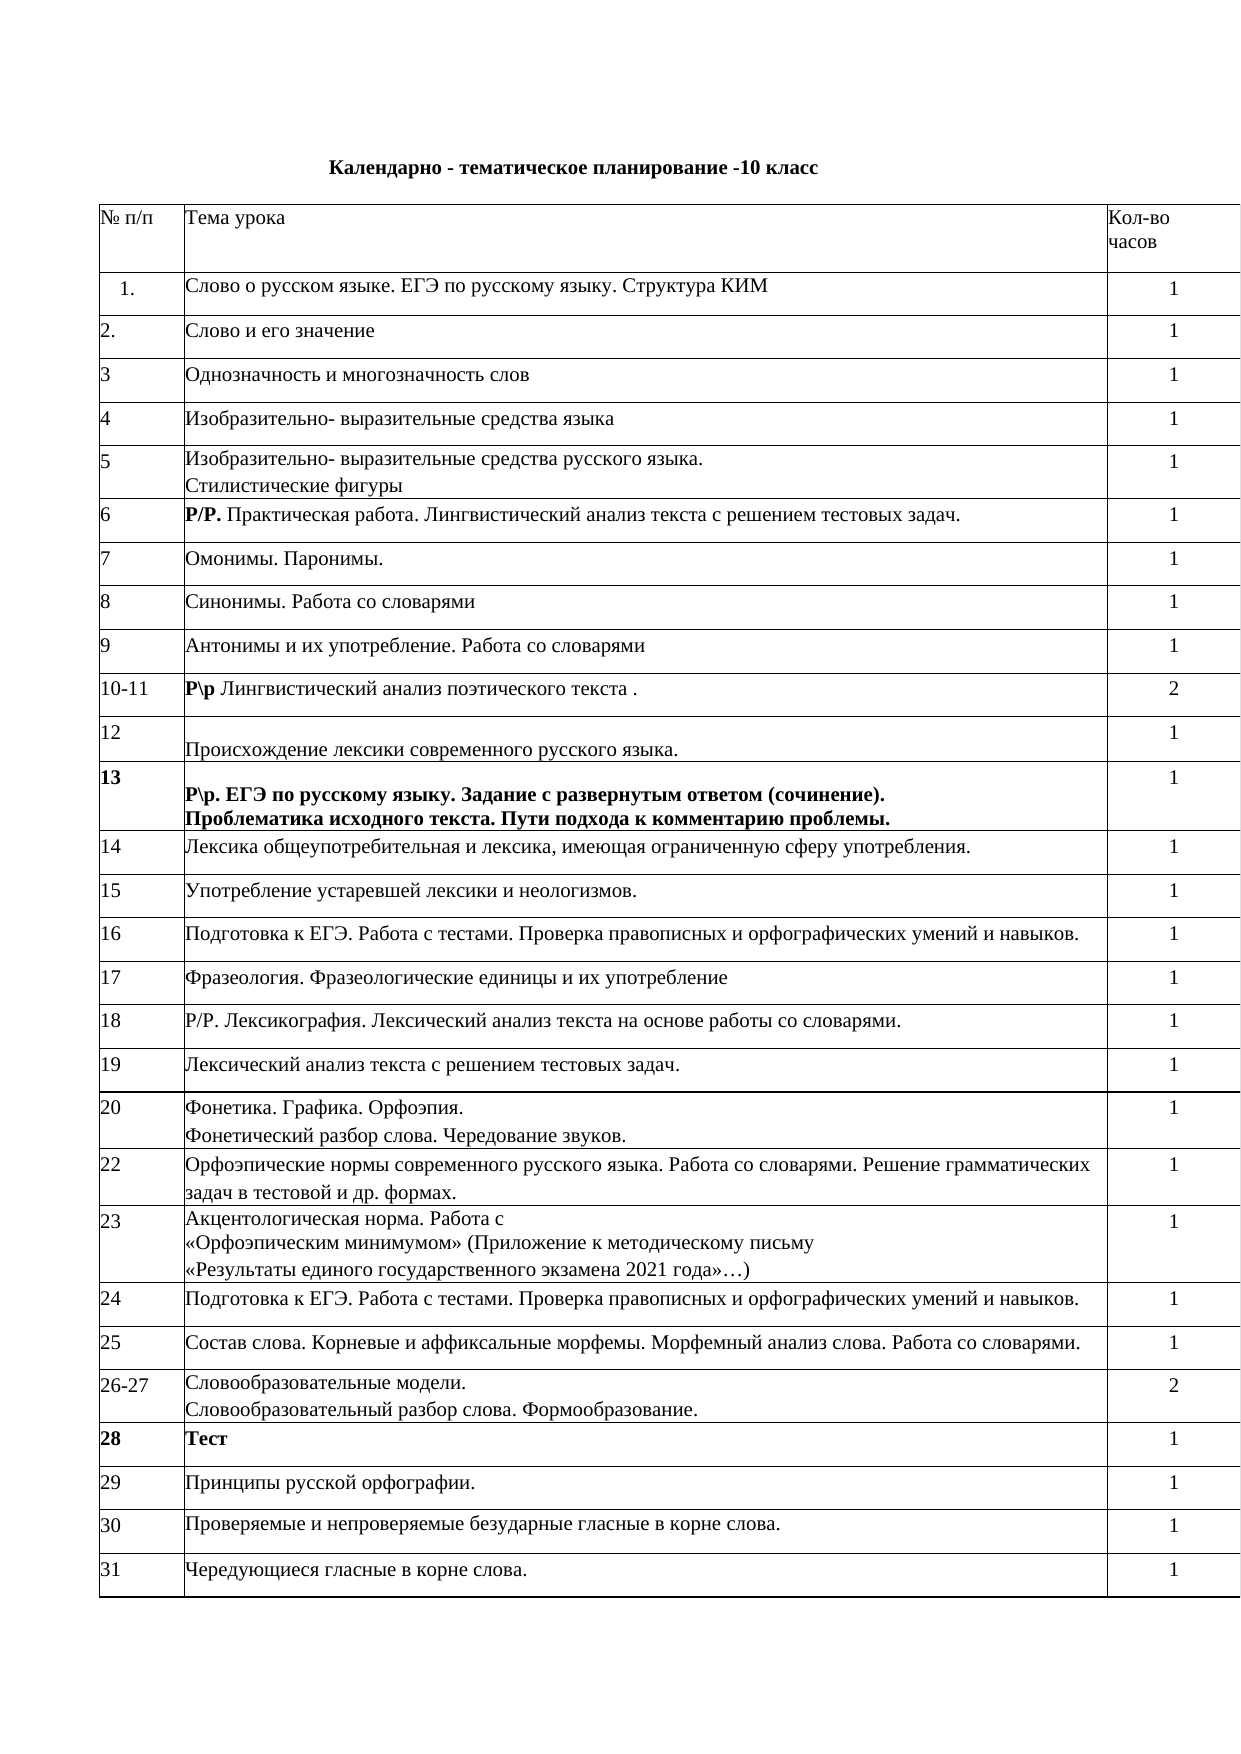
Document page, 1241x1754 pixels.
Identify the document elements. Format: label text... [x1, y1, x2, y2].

table_cell 23 [100, 1206, 184, 1282]
table_cell Тест [185, 1423, 1107, 1466]
table_cell Фразеология. Фразеологические единицы и их употребление [185, 962, 1107, 1004]
table_cell 1 [1108, 1554, 1240, 1596]
table_cell Р\р Лингвистический анализ поэтического текста . [185, 674, 1107, 716]
text Календарно - тематическое планирование -10 класс [88, 155, 1058, 179]
table_cell 1 [1108, 1327, 1240, 1369]
table_cell 5 [100, 446, 184, 498]
table_header Тема урока [185, 205, 1107, 272]
table_cell Синонимы. Работа со словарями [185, 586, 1107, 629]
table_cell 1 [1108, 359, 1240, 402]
table_cell 1 [1108, 403, 1240, 445]
table_cell 1 [1108, 962, 1240, 1004]
table_cell 1 [1108, 918, 1240, 961]
table_cell 29 [100, 1467, 184, 1509]
table_cell 17 [100, 962, 184, 1004]
table_cell 15 [100, 875, 184, 917]
table_cell 28 [100, 1423, 184, 1466]
table_cell 4 [100, 403, 184, 445]
table_cell 1 [1108, 630, 1240, 672]
table_cell 14 [100, 831, 184, 874]
table_cell Лексика общеупотребительная и лексика, имеющая ограниченную сферу употребления. [185, 831, 1107, 874]
table_cell 1 [1108, 831, 1240, 874]
table_cell Подготовка к ЕГЭ. Работа с тестами. Проверка правописных и орфографических умений и навыков. [185, 1283, 1107, 1326]
table_cell 1 [1108, 717, 1240, 761]
table_cell 31 [100, 1554, 184, 1596]
table_cell Состав слова. Корневые и аффиксальные морфемы. Морфемный анализ слова. Работа со словарями. [185, 1327, 1107, 1369]
table_cell 26-27 [100, 1370, 184, 1422]
table_cell 22 [100, 1149, 184, 1205]
table_cell Употребление устаревшей лексики и неологизмов. [185, 875, 1107, 917]
table_cell 18 [100, 1005, 184, 1048]
table_cell Акцентологическая норма. Работа с «Орфоэпическим минимумом» (Приложение к методическому письму «Результаты единого государственного экзамена 2021 года»…) [185, 1206, 1107, 1282]
table_cell 7 [100, 543, 184, 585]
table_cell 1 [1108, 1093, 1240, 1148]
table_cell 2 [1108, 1370, 1240, 1422]
table_cell 1 [1108, 543, 1240, 585]
table_cell Слово и его значение [185, 316, 1107, 358]
table_cell 1 [1108, 1149, 1240, 1205]
table_cell 1. [100, 273, 184, 314]
table_cell 30 [100, 1510, 184, 1553]
table_cell 16 [100, 918, 184, 961]
table_cell Фонетика. Графика. Орфоэпия. Фонетический разбор слова. Чередование звуков. [185, 1093, 1107, 1148]
table_cell 1 [1108, 1283, 1240, 1326]
table_cell 9 [100, 630, 184, 672]
table_cell 1 [1108, 586, 1240, 629]
table_header № п/п [100, 205, 184, 272]
table_cell Изобразительно- выразительные средства русского языка. Стилистические фигуры [185, 446, 1107, 498]
table_cell Орфоэпические нормы современного русского языка. Работа со словарями. Решение грамматических задач в тестовой и др. формах. [185, 1149, 1107, 1205]
table_cell Происхождение лексики современного русского языка. [185, 717, 1107, 761]
table_cell Однозначность и многозначность слов [185, 359, 1107, 402]
table_cell 2 [1108, 674, 1240, 716]
table_cell 1 [1108, 1510, 1240, 1553]
table_cell 1 [1108, 1206, 1240, 1282]
table_cell Слово о русском языке. ЕГЭ по русскому языку. Структура КИМ [185, 273, 1107, 314]
table_cell Омонимы. Паронимы. [185, 543, 1107, 585]
table_cell 24 [100, 1283, 184, 1326]
table_cell 1 [1108, 875, 1240, 917]
table_cell 1 [1108, 499, 1240, 542]
table_cell Чередующиеся гласные в корне слова. [185, 1554, 1107, 1596]
table_cell Р/Р. Практическая работа. Лингвистический анализ текста с решением тестовых задач. [185, 499, 1107, 542]
table_cell 12 [100, 717, 184, 761]
table_cell 1 [1108, 446, 1240, 498]
table_cell Антонимы и их употребление. Работа со словарями [185, 630, 1107, 672]
table_cell 1 [1108, 762, 1240, 830]
table_cell 2. [100, 316, 184, 358]
table_cell Подготовка к ЕГЭ. Работа с тестами. Проверка правописных и орфографических умений и навыков. [185, 918, 1107, 961]
table_cell 25 [100, 1327, 184, 1369]
table_cell 1 [1108, 1467, 1240, 1509]
table_cell 20 [100, 1093, 184, 1148]
table_cell 1 [1108, 273, 1240, 314]
table_header Кол-во часов [1108, 205, 1240, 272]
table_cell 1 [1108, 1005, 1240, 1048]
table_cell 1 [1108, 1049, 1240, 1091]
table_cell Р/Р. Лексикография. Лексический анализ текста на основе работы со словарями. [185, 1005, 1107, 1048]
table_cell 19 [100, 1049, 184, 1091]
table_cell Р\р. ЕГЭ по русскому языку. Задание с развернутым ответом (сочинение). Проблематика исходного текста. Пути подхода к комментарию проблемы. [185, 762, 1107, 830]
table_cell Словообразовательные модели. Словообразовательный разбор слова. Формообразование. [185, 1370, 1107, 1422]
table_cell 13 [100, 762, 184, 830]
table_cell Изобразительно- выразительные средства языка [185, 403, 1107, 445]
table_cell 8 [100, 586, 184, 629]
table_cell Лексический анализ текста с решением тестовых задач. [185, 1049, 1107, 1091]
table_cell 6 [100, 499, 184, 542]
table_cell 1 [1108, 1423, 1240, 1466]
table_cell Проверяемые и непроверяемые безударные гласные в корне слова. [185, 1510, 1107, 1553]
table_cell 3 [100, 359, 184, 402]
table_cell 1 [1108, 316, 1240, 358]
table_cell Принципы русской орфографии. [185, 1467, 1107, 1509]
table_cell 10-11 [100, 674, 184, 716]
